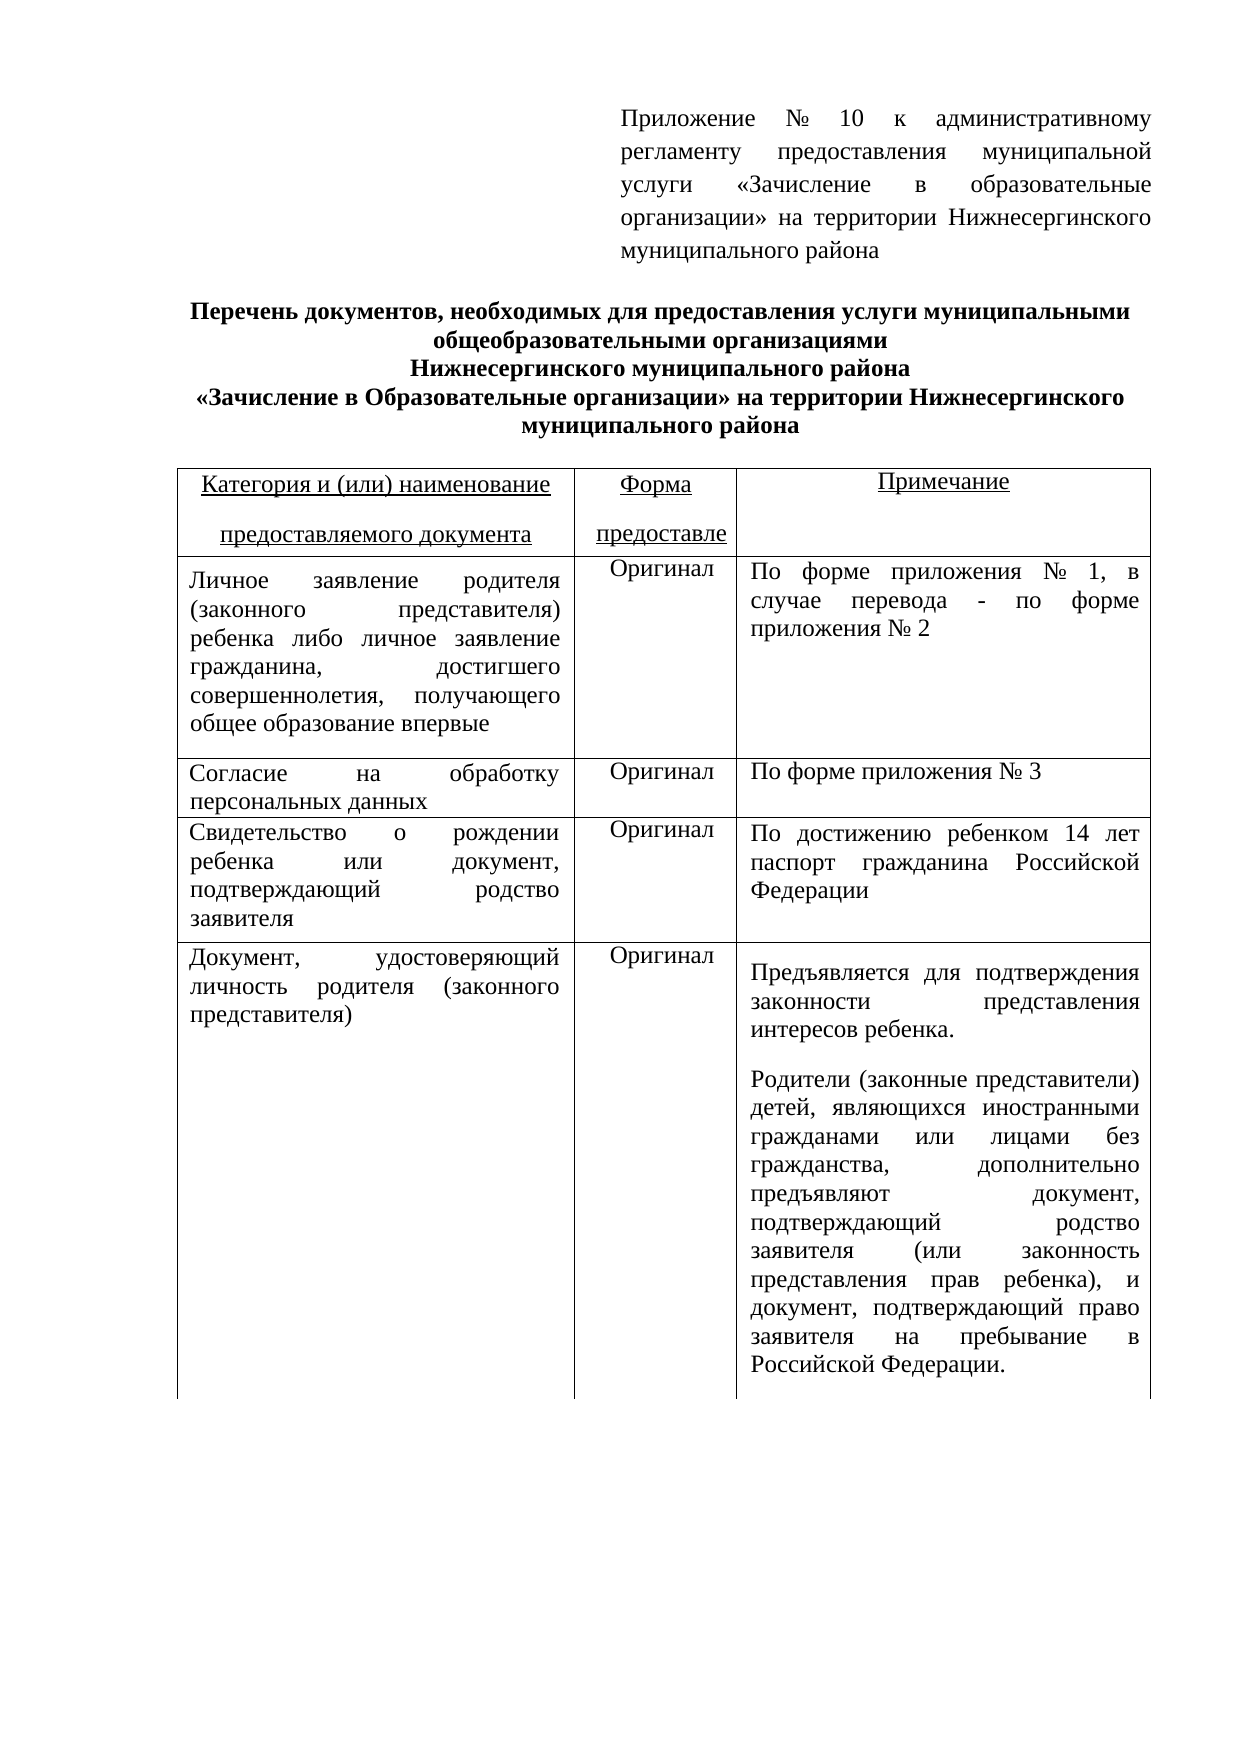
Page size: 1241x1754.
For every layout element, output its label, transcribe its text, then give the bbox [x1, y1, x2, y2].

text общеобразовательными организациями Нижнесергинского муниципального района «Зачисление в Образовательные организации» на территории Нижнесергинского муниципального района [177, 326, 1143, 440]
table_header Форма предоставления документа [575, 469, 736, 556]
table_header Примечание [737, 469, 1150, 556]
table_cell Оригинал [575, 943, 736, 1399]
text Приложение № 10 к административному регламенту предоставления муниципальной услуги «Зачисление в образовательные организации» на территории Нижнесергинского муниципального района [620, 103, 1152, 264]
table_cell Свидетельство о рождении ребенка или документ, подтверждающий родство заявителя [178, 818, 574, 942]
table_cell По достижению ребенком 14 лет паспорт гражданина Российской Федерации [737, 818, 1150, 942]
text Перечень документов, необходимых для предоставления услуги муниципальными [177, 297, 1143, 326]
table_header Категория и (или) наименование предоставляемого документа [178, 469, 574, 556]
table_cell Оригинал [575, 818, 736, 942]
table_cell По форме приложения № 3 [737, 759, 1150, 817]
table_cell Оригинал [575, 759, 736, 817]
table_cell Согласие на обработку персональных данных [178, 759, 574, 817]
table_cell Документ, удостоверяющий личность родителя (законного представителя) [178, 943, 574, 1399]
table_cell Оригинал [575, 557, 736, 758]
table_cell По форме приложения № 1, в случае перевода - по форме приложения № 2 [737, 557, 1150, 758]
table_cell Личное заявление родителя (законного представителя) ребенка либо личное заявление гражданина, достигшего совершеннолетия, получающего общее образование впервые [178, 557, 574, 758]
table_cell Предъявляется для подтверждения законности представления интересов ребенка. Родители (законные представители) детей, являющихся иностранными гражданами или лицами без гражданства, дополнительно предъявляют документ, подтверждающий родство заявителя (или законность представления прав ребенка), и документ, подтверждающий право заявителя на пребывание в Российской Федерации. [737, 943, 1150, 1399]
